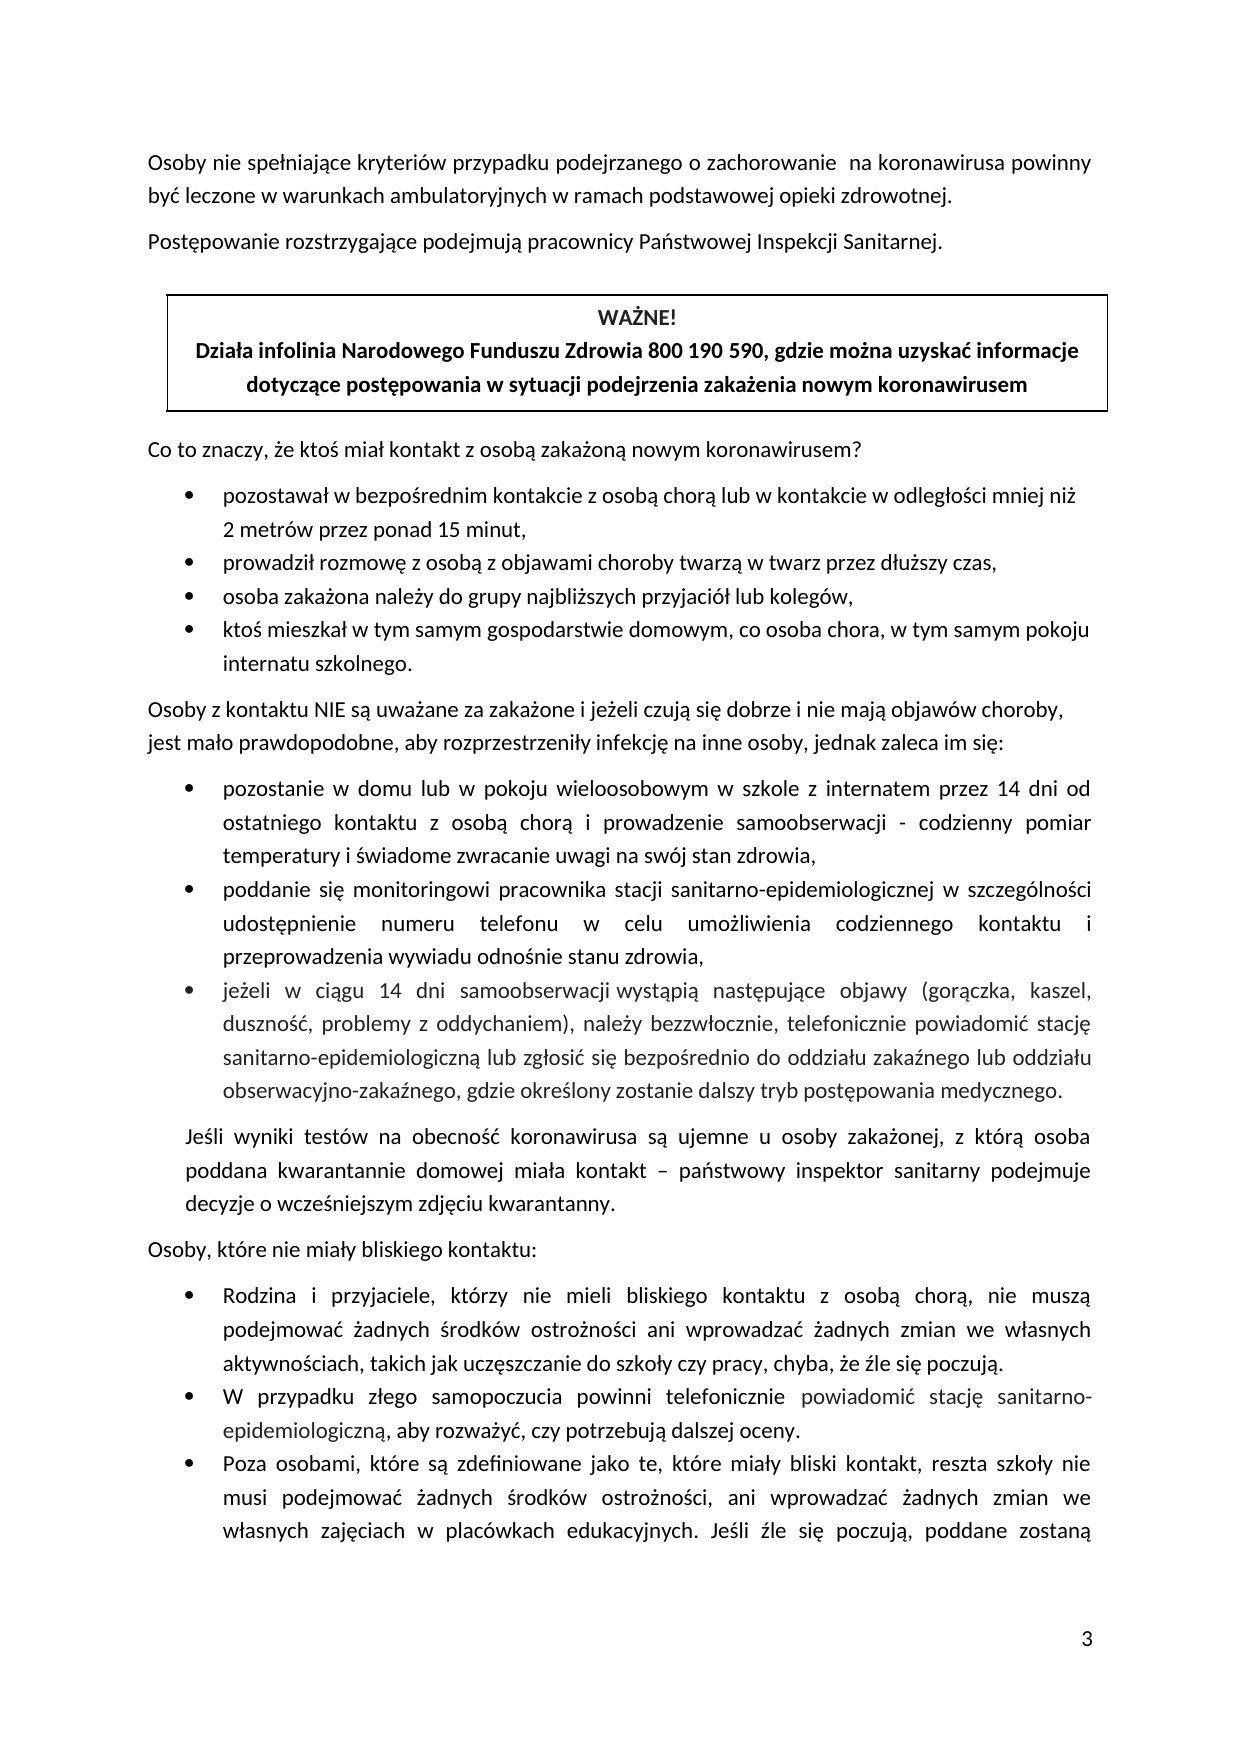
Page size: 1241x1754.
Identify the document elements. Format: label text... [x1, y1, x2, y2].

list prowadził rozmowę z osobą z objawami choroby twarzą w twarz przez dłuższy czas, [185, 548, 1093, 576]
list pozostawał w bezpośrednim kontakcie z osobą chorą lub w kontakcie w odległości mniej niż 2 metrów przez ponad 15 minut, [185, 481, 1093, 543]
list pozostanie w domu lub w pokoju wieloosobowym w szkole z internatem przez 14 dni od ostatniego kontaktu z osobą chorą i prowadzenie samoobserwacji - codzienny pomiar temperatury i świadome zwracanie uwagi na swój stan zdrowia, [185, 774, 1093, 869]
text Osoby nie spełniające kryteriów przypadku podejrzanego o zachorowanie na koronawirusa powinny być leczone w warunkach ambulatoryjnych w ramach podstawowej opieki zdrowotnej. [148, 148, 1093, 209]
list Rodzina i przyjaciele, którzy nie mieli bliskiego kontaktu z osobą chorą, nie muszą podejmować żadnych środków ostrożności ani wprowadzać żadnych zmian we własnych aktywnościach, takich jak uczęszczanie do szkoły czy pracy, chyba, że źle się poczują. [185, 1282, 1093, 1377]
list osoba zakażona należy do grupy najbliższych przyjaciół lub kolegów, [185, 582, 1093, 610]
list ktoś mieszkał w tym samym gospodarstwie domowym, co osoba chora, w tym samym pokoju internatu szkolnego. [185, 615, 1093, 677]
text Osoby z kontaktu NIE są uważane za zakażone i jeżeli czują się dobrze i nie mają objawów choroby, jest mało prawdopodobne, aby rozprzestrzeniły infekcję na inne osoby, jednak zaleca im się: [148, 695, 1093, 756]
text Osoby, które nie miały bliskiego kontaktu: [148, 1236, 1093, 1263]
list poddanie się monitoringowi pracownika stacji sanitarno-epidemiologicznej w szczególności udostępnienie numeru telefonu w celu umożliwienia codziennego kontaktu i przeprowadzenia wywiadu odnośnie stanu zdrowia, [185, 875, 1093, 970]
list W przypadku złego samopoczucia powinni telefonicznie powiadomić stację sanitarno-epidemiologiczną, aby rozważyć, czy potrzebują dalszej oceny. [185, 1382, 1093, 1444]
text Postępowanie rozstrzygające podejmują pracownicy Państwowej Inspekcji Sanitarnej. [148, 227, 1093, 255]
list jeżeli w ciągu 14 dni samoobserwacji wystąpią następujące objawy (gorączka, kaszel, duszność, problemy z oddychaniem), należy bezzwłocznie, telefonicznie powiadomić stację sanitarno-epidemiologiczną lub zgłosić się bezpośrednio do oddziału zakaźnego lub oddziału obserwacyjno-zakaźnego, gdzie określony zostanie dalszy tryb postępowania medycznego. [185, 976, 1093, 1104]
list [185, 1449, 1093, 1544]
text Co to znaczy, że ktoś miał kontakt z osobą zakażoną nowym koronawirusem? [148, 307, 1093, 463]
text Jeśli wyniki testów na obecność koronawirusa są ujemne u osoby zakażonej, z którą osoba poddana kwarantannie domowej miała kontakt – państwowy inspektor sanitarny podejmuje decyzje o wcześniejszym zdjęciu kwarantanny. [185, 1122, 1093, 1217]
